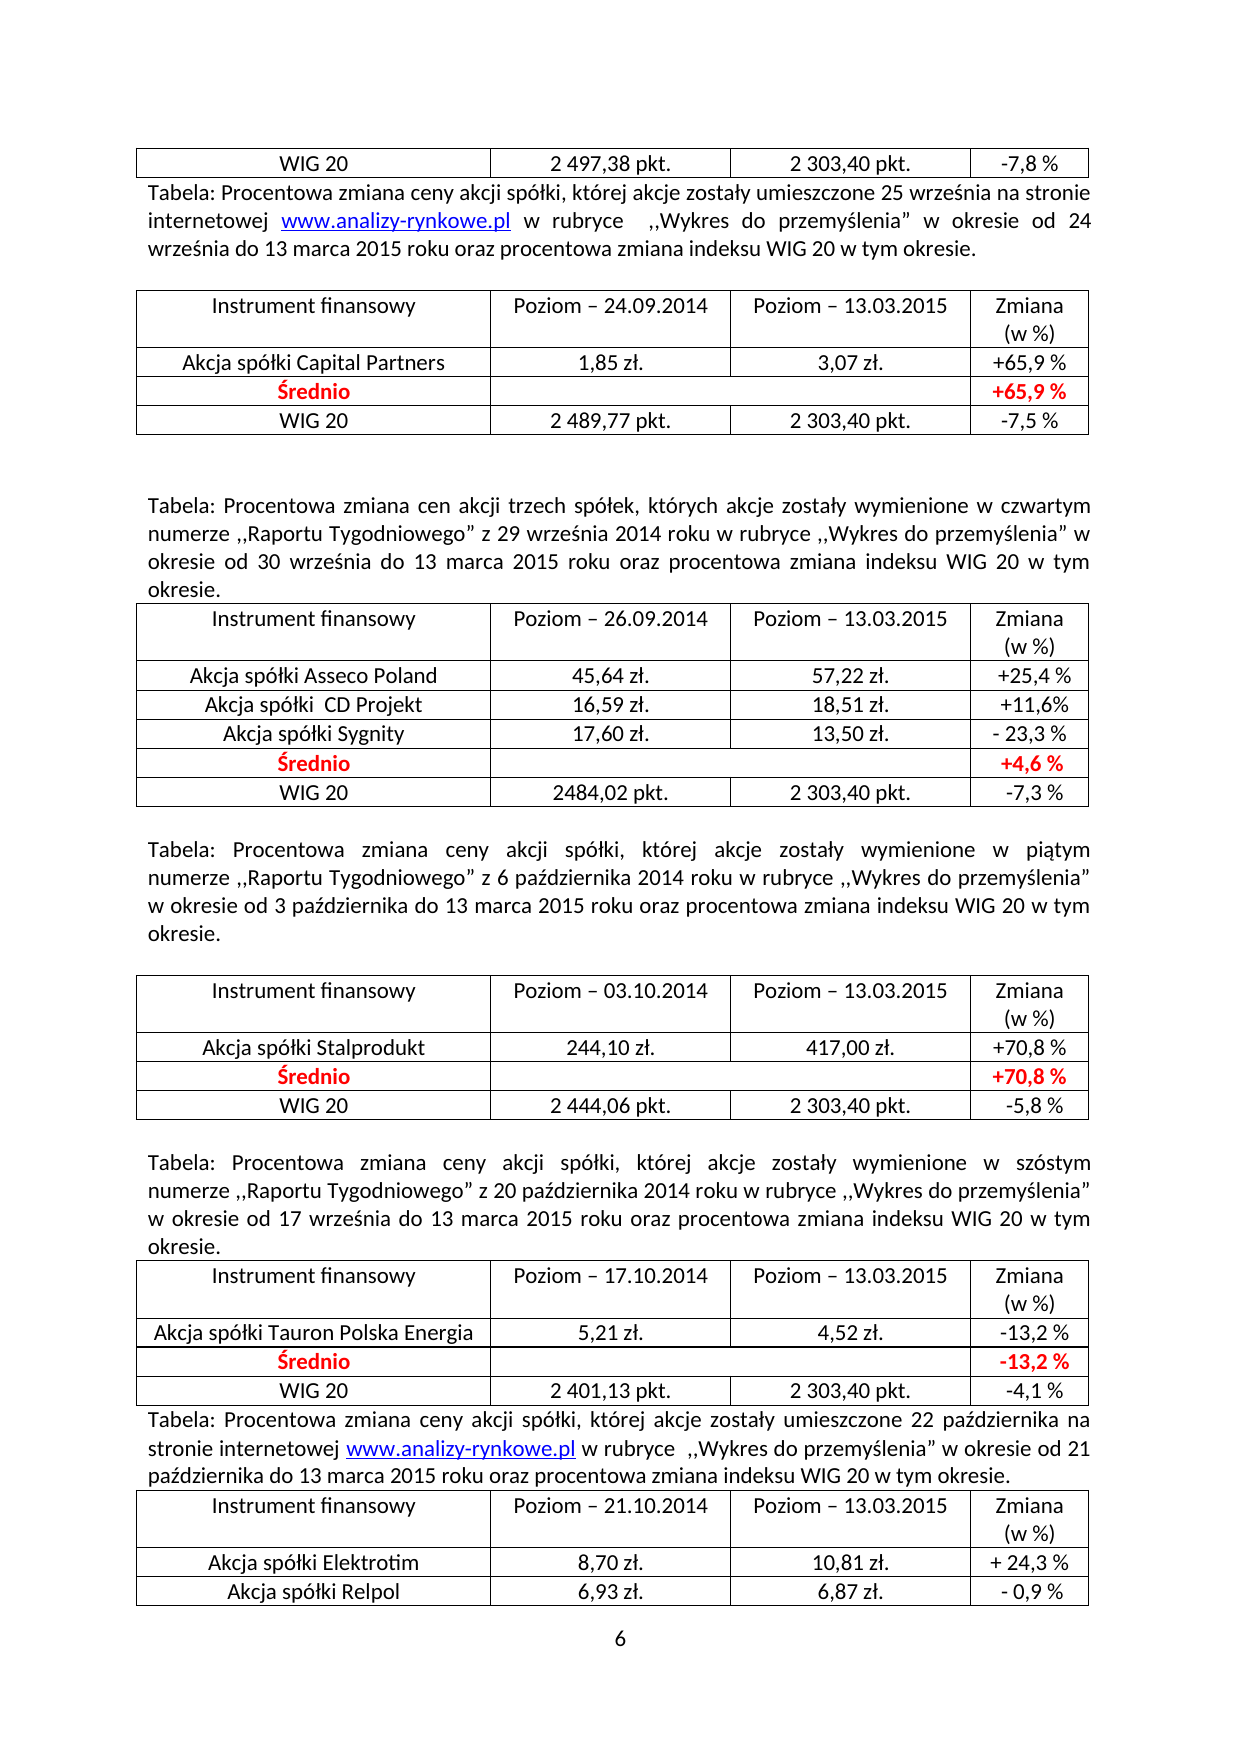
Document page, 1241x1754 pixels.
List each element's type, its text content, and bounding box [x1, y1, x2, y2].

table_cell 2 303,40 pkt. [731, 1377, 970, 1404]
table_cell -5,8 % [971, 1091, 1088, 1119]
table_cell 244,10 zł. [491, 1033, 730, 1061]
table_cell Akcja spółki Stalprodukt [137, 1033, 490, 1061]
table_cell Akcja spółki Sygnity [137, 720, 490, 748]
table_cell 45,64 zł. [491, 661, 730, 689]
table_cell 17,60 zł. [491, 720, 730, 748]
text Tabela: Procentowa zmiana ceny akcji spółki, której akcje zostały wymienione w piątym numerze ,,Raportu Tygodniowego” z 6 października 2014 roku w rubryce ,,Wykres do przemyślenia” w okresie od 3 października do 13 marca 2015 roku oraz procentowa zmiana indeksu WIG 20 w tym okresie. [148, 835, 1092, 947]
table_cell Średnio [137, 1348, 490, 1376]
table_header Poziom – 26.09.2014 [491, 604, 730, 660]
table_cell 8,70 zł. [491, 1548, 730, 1576]
table_header Poziom – 13.03.2015 [731, 976, 970, 1032]
table_header Zmiana (w %) [971, 1491, 1088, 1547]
table_cell +25,4 % [971, 661, 1088, 689]
table_cell [491, 1348, 731, 1376]
table_cell 2484,02 pkt. [491, 778, 730, 806]
table_cell -13,2 % [971, 1348, 1088, 1376]
table_header Instrument finansowy [137, 1491, 490, 1547]
table_cell +70,8 % [971, 1062, 1088, 1090]
table_cell 2 497,38 pkt. [491, 149, 730, 177]
table_header Poziom – 21.10.2014 [491, 1491, 730, 1547]
table_cell 3,07 zł. [731, 348, 970, 376]
table_header Instrument finansowy [137, 291, 490, 347]
table_cell [731, 749, 970, 777]
table_header Zmiana (w %) [971, 976, 1088, 1032]
table_cell 5,21 zł. [491, 1319, 730, 1346]
table_cell + 24,3 % [971, 1548, 1088, 1576]
table_header Instrument finansowy [137, 604, 490, 660]
table_cell [491, 1062, 731, 1090]
table_cell 13,50 zł. [731, 720, 970, 748]
table_cell +70,8 % [971, 1033, 1088, 1061]
table_header Poziom – 17.10.2014 [491, 1261, 730, 1317]
table_cell [731, 1348, 970, 1376]
table_cell 2 444,06 pkt. [491, 1091, 730, 1119]
table_cell Akcja spółki Elektrotim [137, 1548, 490, 1576]
table_cell 4,52 zł. [731, 1319, 970, 1346]
table_cell - 23,3 % [971, 720, 1088, 748]
table_cell [491, 377, 731, 405]
table_cell 2 489,77 pkt. [491, 406, 730, 434]
table_cell 18,51 zł. [731, 691, 970, 718]
table_cell 6,93 zł. [491, 1577, 730, 1605]
table_cell 10,81 zł. [731, 1548, 970, 1576]
table_header Zmiana (w %) [971, 291, 1088, 347]
table_cell 2 401,13 pkt. [491, 1377, 730, 1404]
table_cell +65,9 % [971, 377, 1088, 405]
table_cell [731, 1062, 970, 1090]
table_header Poziom – 03.10.2014 [491, 976, 730, 1032]
table_cell WIG 20 [137, 778, 490, 806]
table_cell -7,3 % [971, 778, 1088, 806]
table_cell Akcja spółki Tauron Polska Energia [137, 1319, 490, 1346]
table_cell 417,00 zł. [731, 1033, 970, 1061]
table_cell 2 303,40 pkt. [731, 149, 970, 177]
text Tabela: Procentowa zmiana cen akcji trzech spółek, których akcje zostały wymienione w czwartym numerze ,,Raportu Tygodniowego” z 29 września 2014 roku w rubryce ,,Wykres do przemyślenia” w okresie od 30 września do 13 marca 2015 roku oraz procentowa zmiana indeksu WIG 20 w tym okresie. [148, 491, 1092, 603]
table_cell -4,1 % [971, 1377, 1088, 1404]
text Tabela: Procentowa zmiana ceny akcji spółki, której akcje zostały wymienione w szóstym numerze ,,Raportu Tygodniowego” z 20 października 2014 roku w rubryce ,,Wykres do przemyślenia” w okresie od 17 września do 13 marca 2015 roku oraz procentowa zmiana indeksu WIG 20 w tym okresie. [148, 1148, 1092, 1260]
table_cell 57,22 zł. [731, 661, 970, 689]
table_header Poziom – 13.03.2015 [731, 1261, 970, 1317]
table_cell 16,59 zł. [491, 691, 730, 718]
table_header Instrument finansowy [137, 976, 490, 1032]
table_cell -7,5 % [971, 406, 1088, 434]
table_cell - 0,9 % [971, 1577, 1088, 1605]
table_cell WIG 20 [137, 1377, 490, 1404]
table_header Instrument finansowy [137, 1261, 490, 1317]
table_header Poziom – 13.03.2015 [731, 291, 970, 347]
table_cell 2 303,40 pkt. [731, 778, 970, 806]
table_cell WIG 20 [137, 149, 490, 177]
table_cell [731, 377, 970, 405]
table_cell [491, 749, 731, 777]
table_header Poziom – 24.09.2014 [491, 291, 730, 347]
table_cell WIG 20 [137, 406, 490, 434]
table_cell Średnio [137, 1062, 490, 1090]
table_cell +4,6 % [971, 749, 1088, 777]
table_cell Akcja spółki Asseco Poland [137, 661, 490, 689]
table_cell +65,9 % [971, 348, 1088, 376]
table_cell 1,85 zł. [491, 348, 730, 376]
text Tabela: Procentowa zmiana ceny akcji spółki, której akcje zostały umieszczone 25 września na stronie internetowej www.analizy-rynkowe.pl w rubryce ,,Wykres do przemyślenia” w okresie od 24 września do 13 marca 2015 roku oraz procentowa zmiana indeksu WIG 20 w tym okresie. [148, 178, 1092, 262]
table_cell 6,87 zł. [731, 1577, 970, 1605]
table_cell Akcja spółki CD Projekt [137, 691, 490, 718]
table_header Zmiana (w %) [971, 604, 1088, 660]
table_header Poziom – 13.03.2015 [731, 1491, 970, 1547]
table_cell 2 303,40 pkt. [731, 406, 970, 434]
table_cell -13,2 % [971, 1319, 1088, 1346]
table_cell WIG 20 [137, 1091, 490, 1119]
table_header Zmiana (w %) [971, 1261, 1088, 1317]
text Tabela: Procentowa zmiana ceny akcji spółki, której akcje zostały umieszczone 22 października na stronie internetowej www.analizy-rynkowe.pl w rubryce ,,Wykres do przemyślenia” w okresie od 21 października do 13 marca 2015 roku oraz procentowa zmiana indeksu WIG 20 w tym okresie. [148, 1406, 1092, 1490]
table_cell Akcja spółki Relpol [137, 1577, 490, 1605]
table_cell +11,6% [971, 691, 1088, 718]
table_cell -7,8 % [971, 149, 1088, 177]
table_cell Akcja spółki Capital Partners [137, 348, 490, 376]
table_cell Średnio [137, 749, 490, 777]
table_header Poziom – 13.03.2015 [731, 604, 970, 660]
table_cell 2 303,40 pkt. [731, 1091, 970, 1119]
table_cell Średnio [137, 377, 490, 405]
